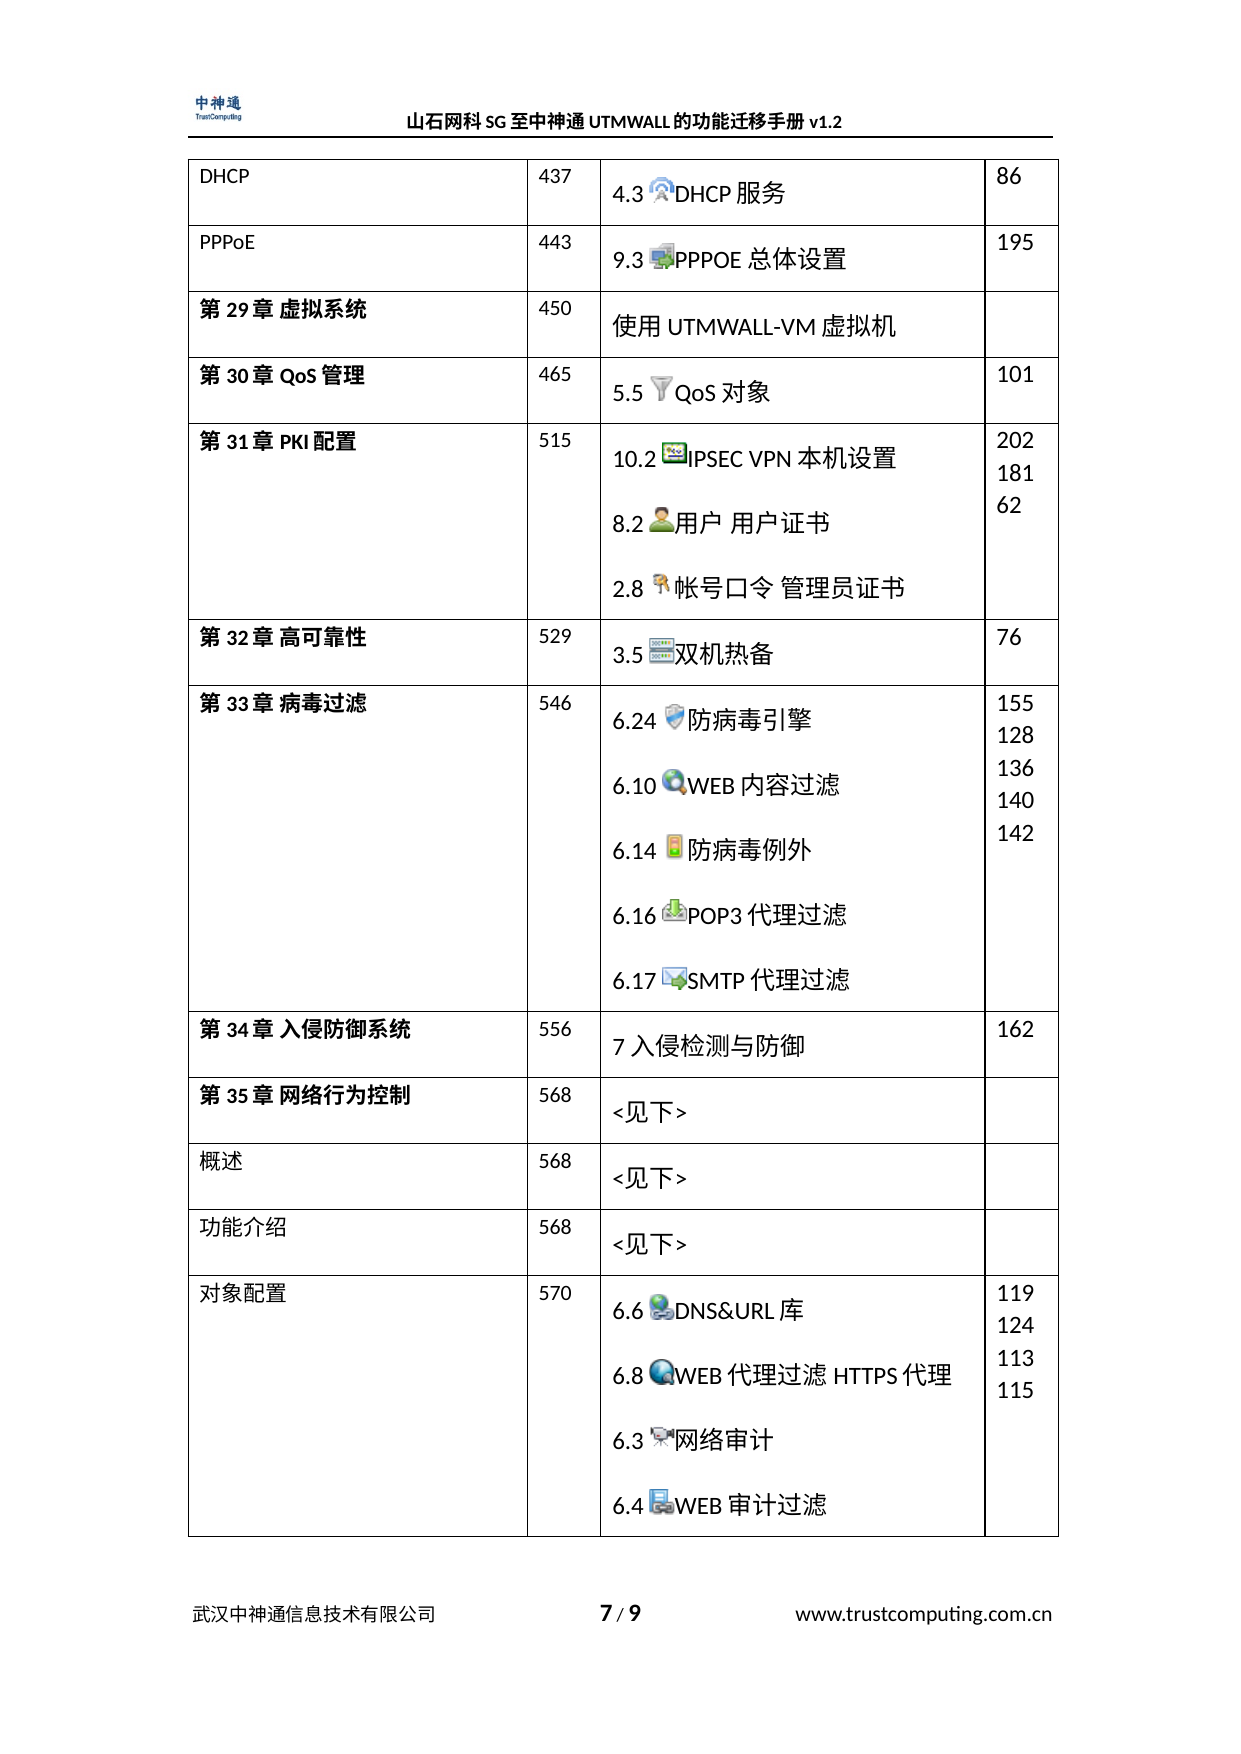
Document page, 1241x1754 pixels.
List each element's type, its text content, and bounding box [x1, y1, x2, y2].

table_cell 第 31章 PKI配置 [189, 424, 527, 619]
table_cell [986, 1144, 1058, 1209]
table_cell DHCP [189, 160, 527, 224]
table_cell 4.3 DHCP服务 [601, 160, 984, 224]
table_cell 概述 [189, 1144, 527, 1209]
table_cell 6.6 DNS&URL库 6.8 WEB代理过滤 HTTPS代理 6.3 网络审计 6.4 WEB审计过滤 [601, 1276, 984, 1536]
table_cell 546 [528, 686, 600, 1011]
table_cell 570 [528, 1276, 600, 1536]
table_cell 443 [528, 226, 600, 291]
picture [649, 177, 675, 203]
table_cell 第 33章 病毒过滤 [189, 686, 527, 1011]
table_cell 功能介绍 [189, 1210, 527, 1275]
table_cell 9.3 PPPOE总体设置 [601, 226, 984, 291]
table_cell 568 [528, 1210, 600, 1275]
table_cell 437 [528, 160, 600, 224]
table_cell 119 124 113 115 [986, 1276, 1058, 1536]
table_cell 465 [528, 358, 600, 423]
table_cell [986, 292, 1058, 357]
table_cell 529 [528, 620, 600, 685]
picture [649, 1359, 675, 1385]
table_cell 10.2 IPSEC VPN本机设置 8.2 用户 用户证书 2.8 帐号口令 管理员证书 [601, 424, 984, 619]
table_cell 3.5 双机热备 [601, 620, 984, 685]
picture [662, 834, 688, 860]
picture [649, 572, 675, 597]
table_cell <见下> [601, 1078, 984, 1143]
table_cell 568 [528, 1078, 600, 1143]
table_cell 对象配置 [189, 1276, 527, 1536]
table_cell 第 32章 高可靠性 [189, 620, 527, 685]
picture [662, 704, 688, 730]
picture [649, 638, 675, 664]
table_cell 使用UTMWALL-VM虚拟机 [601, 292, 984, 357]
table_cell 第 35章 网络行为控制 [189, 1078, 527, 1143]
picture [649, 507, 675, 532]
table_cell 450 [528, 292, 600, 357]
table_cell 195 [986, 226, 1058, 291]
table_cell 202 181 62 [986, 424, 1058, 619]
table_cell [986, 1078, 1058, 1143]
table_cell 7 入侵检测与防御 [601, 1012, 984, 1077]
table_cell 515 [528, 424, 600, 619]
picture [662, 442, 688, 467]
table_cell 第 29章 虚拟系统 [189, 292, 527, 357]
table_cell 6.24 防病毒引擎 6.10 WEB内容过滤 6.14 防病毒例外 6.16 POP3代理过滤 6.17 SMTP代理过滤 [601, 686, 984, 1011]
table_cell 162 [986, 1012, 1058, 1077]
table_cell 568 [528, 1144, 600, 1209]
picture [649, 1489, 675, 1515]
table_cell 101 [986, 358, 1058, 423]
table_cell 5.5 QoS对象 [601, 358, 984, 423]
picture [649, 1424, 675, 1450]
table_cell <见下> [601, 1210, 984, 1275]
picture [187, 88, 248, 129]
table_cell <见下> [601, 1144, 984, 1209]
table_cell [986, 1210, 1058, 1275]
picture [649, 1294, 675, 1320]
table_cell 第 34章 入侵防御系统 [189, 1012, 527, 1077]
table_cell 76 [986, 620, 1058, 685]
picture [649, 243, 675, 269]
table_cell 第 30章 QoS管理 [189, 358, 527, 423]
picture [662, 899, 688, 925]
table_cell 556 [528, 1012, 600, 1077]
picture [662, 769, 688, 795]
table_cell 86 [986, 160, 1058, 224]
picture [649, 376, 675, 401]
table_cell PPPoE [189, 226, 527, 291]
table_cell 155 128 136 140 142 [986, 686, 1058, 1011]
picture [662, 964, 688, 990]
